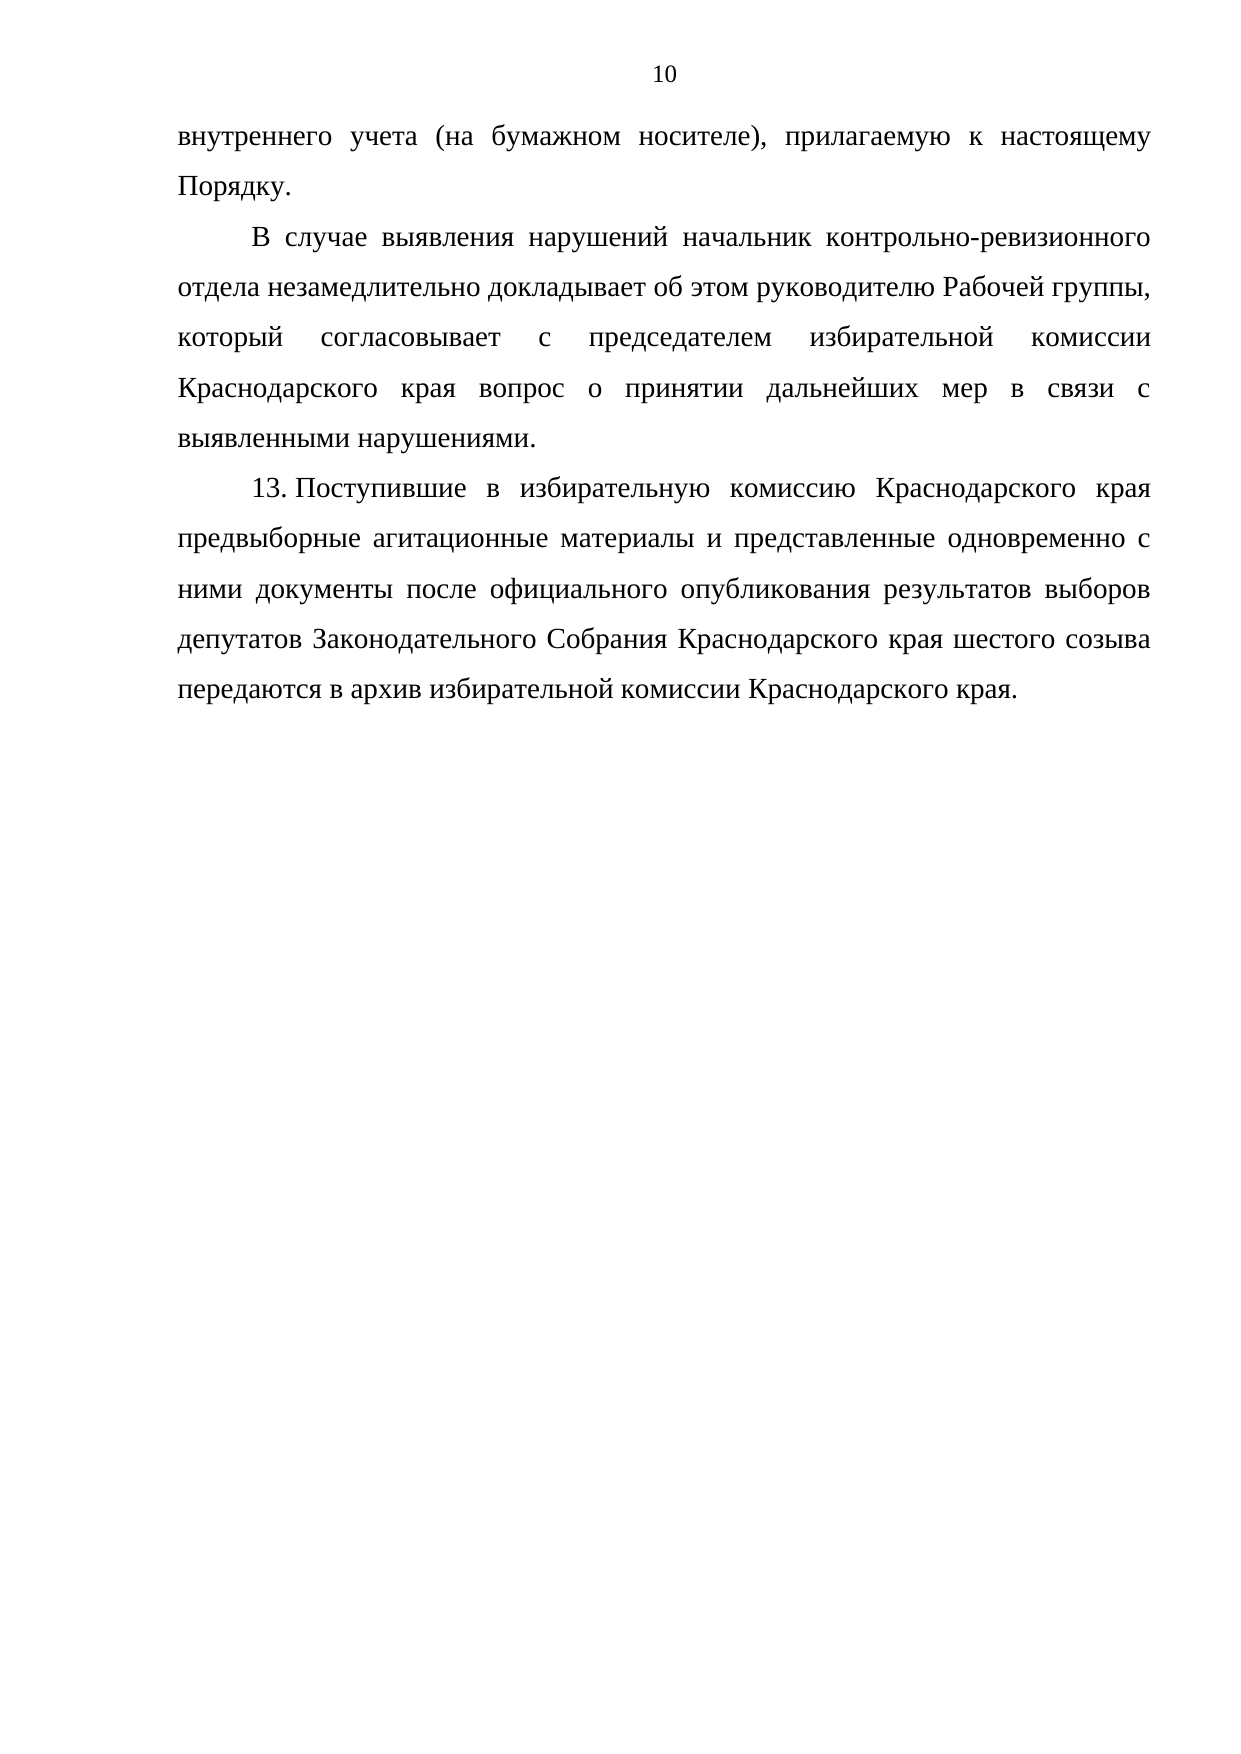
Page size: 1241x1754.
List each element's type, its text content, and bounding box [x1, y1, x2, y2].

text В случае выявления нарушений начальник контрольно-ревизионного отдела незамедлительно докладывает об этом руководителю Рабочей группы, который согласовывает с председателем избирательной комиссии Краснодарского края вопрос о принятии дальнейших мер в связи с выявленными нарушениями. [177, 219, 1152, 453]
text 13. Поступившие в избирательную комиссию Краснодарского края предвыборные агитационные материалы и представленные одновременно с ними документы после официального опубликования результатов выборов депутатов Законодательного Собрания Краснодарского края шестого созыва передаются в архив избирательной комиссии Краснодарского края. [177, 470, 1152, 705]
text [177, 118, 1152, 202]
